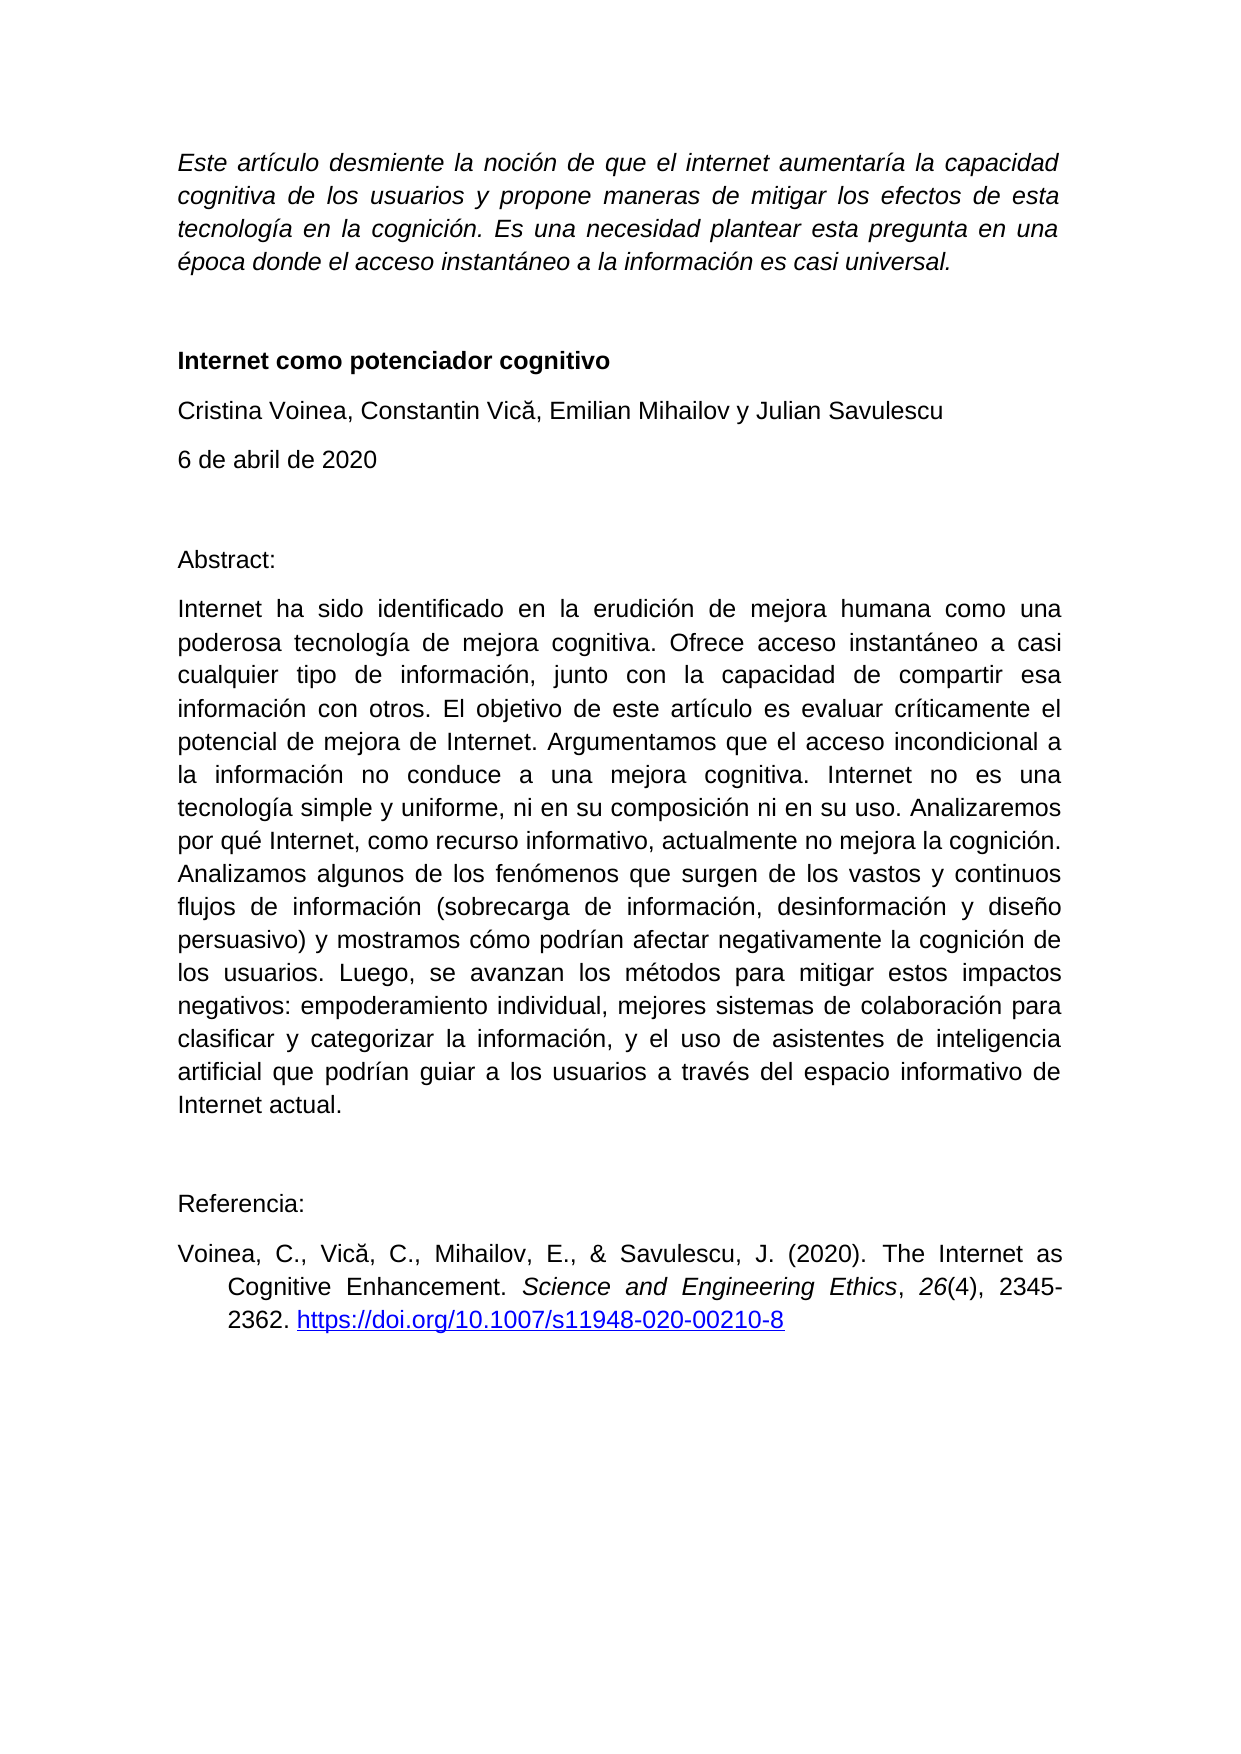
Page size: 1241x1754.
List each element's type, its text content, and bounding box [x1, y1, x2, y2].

text Voinea, C., Vică, C., Mihailov, E., & Savulescu, J. (2020). The Internet as Cognitive Enhancement. Science and Engineering Ethics, 26(4), 2345-2362. https://doi.org/10.1007/s11948-020-00210-8 [177, 1239, 1063, 1334]
text Abstract: [177, 545, 1063, 573]
text Internet ha sido identificado en la erudición de mejora humana como una poderosa tecnología de mejora cognitiva. Ofrece acceso instantáneo a casi cualquier tipo de información, junto con la capacidad de compartir esa información con otros. El objetivo de este artículo es evaluar críticamente el potencial de mejora de Internet. Argumentamos que el acceso incondicional a la información no conduce a una mejora cognitiva. Internet no es una tecnología simple y uniforme, ni en su composición ni en su uso. Analizaremos por qué Internet, como recurso informativo, actualmente no mejora la cognición. Analizamos algunos de los fenómenos que surgen de los vastos y continuos flujos de información (sobrecarga de información, desinformación y diseño persuasivo) y mostramos cómo podrían afectar negativamente la cognición de los usuarios. Luego, se avanzan los métodos para mitigar estos impactos negativos: empoderamiento individual, mejores sistemas de colaboración para clasificar y categorizar la información, y el uso de asistentes de inteligencia artificial que podrían guiar a los usuarios a través del espacio informativo de Internet actual. [177, 594, 1063, 1118]
text Referencia: [177, 1189, 1063, 1218]
text 6 de abril de 2020 [177, 445, 1063, 474]
text Cristina Voinea, Constantin Vică, Emilian Mihailov y Julian Savulescu [177, 396, 1063, 424]
text Internet como potenciador cognitivo [177, 346, 1063, 375]
text Este artículo desmiente la noción de que el internet aumentaría la capacidad cognitiva de los usuarios y propone maneras de mitigar los efectos de esta tecnología en la cognición. Es una necesidad plantear esta pregunta en una época donde el acceso instantáneo a la información es casi universal. [177, 148, 1063, 275]
